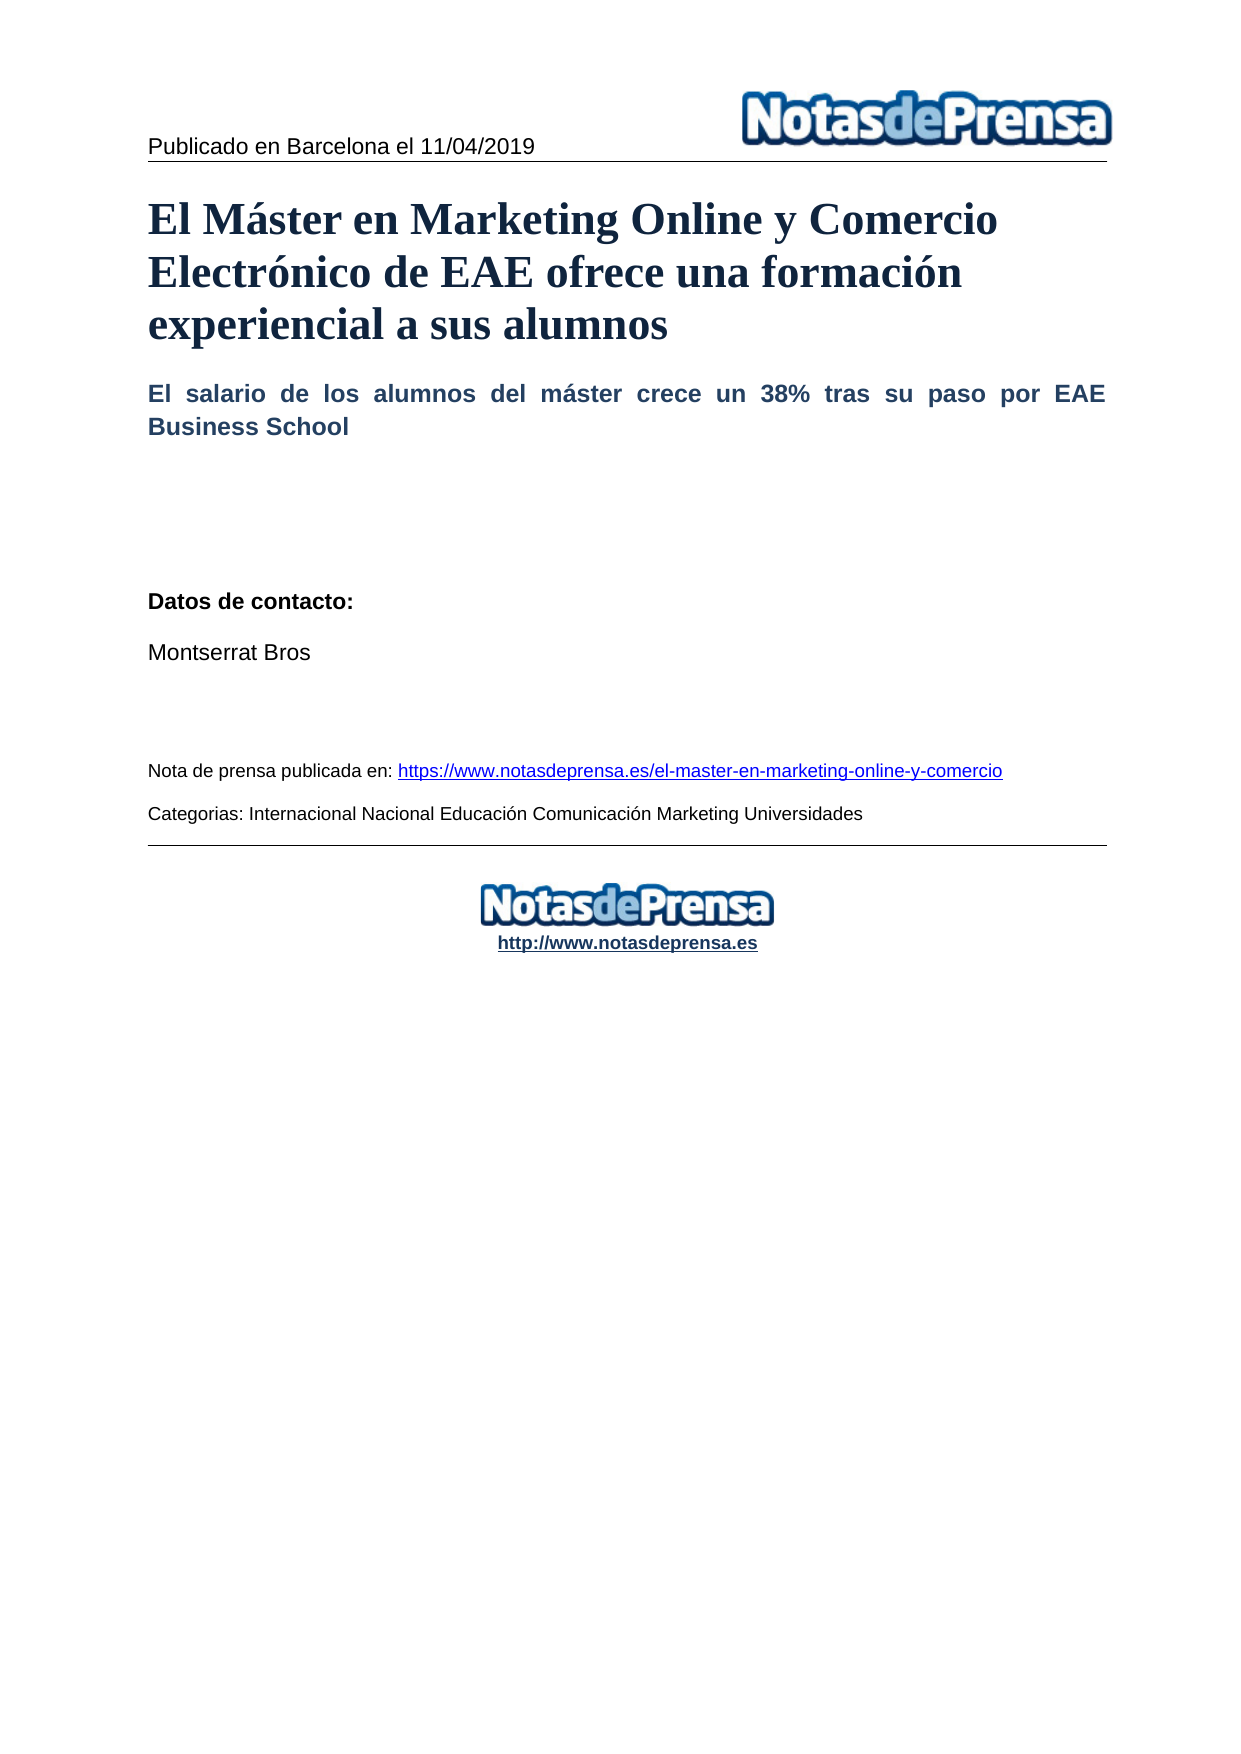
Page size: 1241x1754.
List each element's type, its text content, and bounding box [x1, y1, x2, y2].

text Publicado en Barcelona el 11/04/2019 [148, 133, 1107, 161]
picture [742, 90, 1113, 148]
text Montserrat Bros [148, 639, 1063, 666]
text http://www.notasdeprensa.es [148, 932, 1107, 953]
text Categorias: Internacional Nacional Educación Comunicación Marketing Universidades [148, 802, 1107, 824]
picture [480, 882, 775, 928]
subtitle El Máster en Marketing Online y Comercio Electrónico de EAE ofrece una formación experiencial a sus alumnos [148, 192, 1107, 350]
text Nota de prensa publicada en: https://www.notasdeprensa.es/el-master-en-marketing-online-y-comercio [148, 760, 1107, 782]
subtitle El salario de los alumnos del máster crece un 38% tras su paso por EAE Business School [148, 379, 1107, 441]
text Datos de contacto: [148, 588, 1107, 614]
